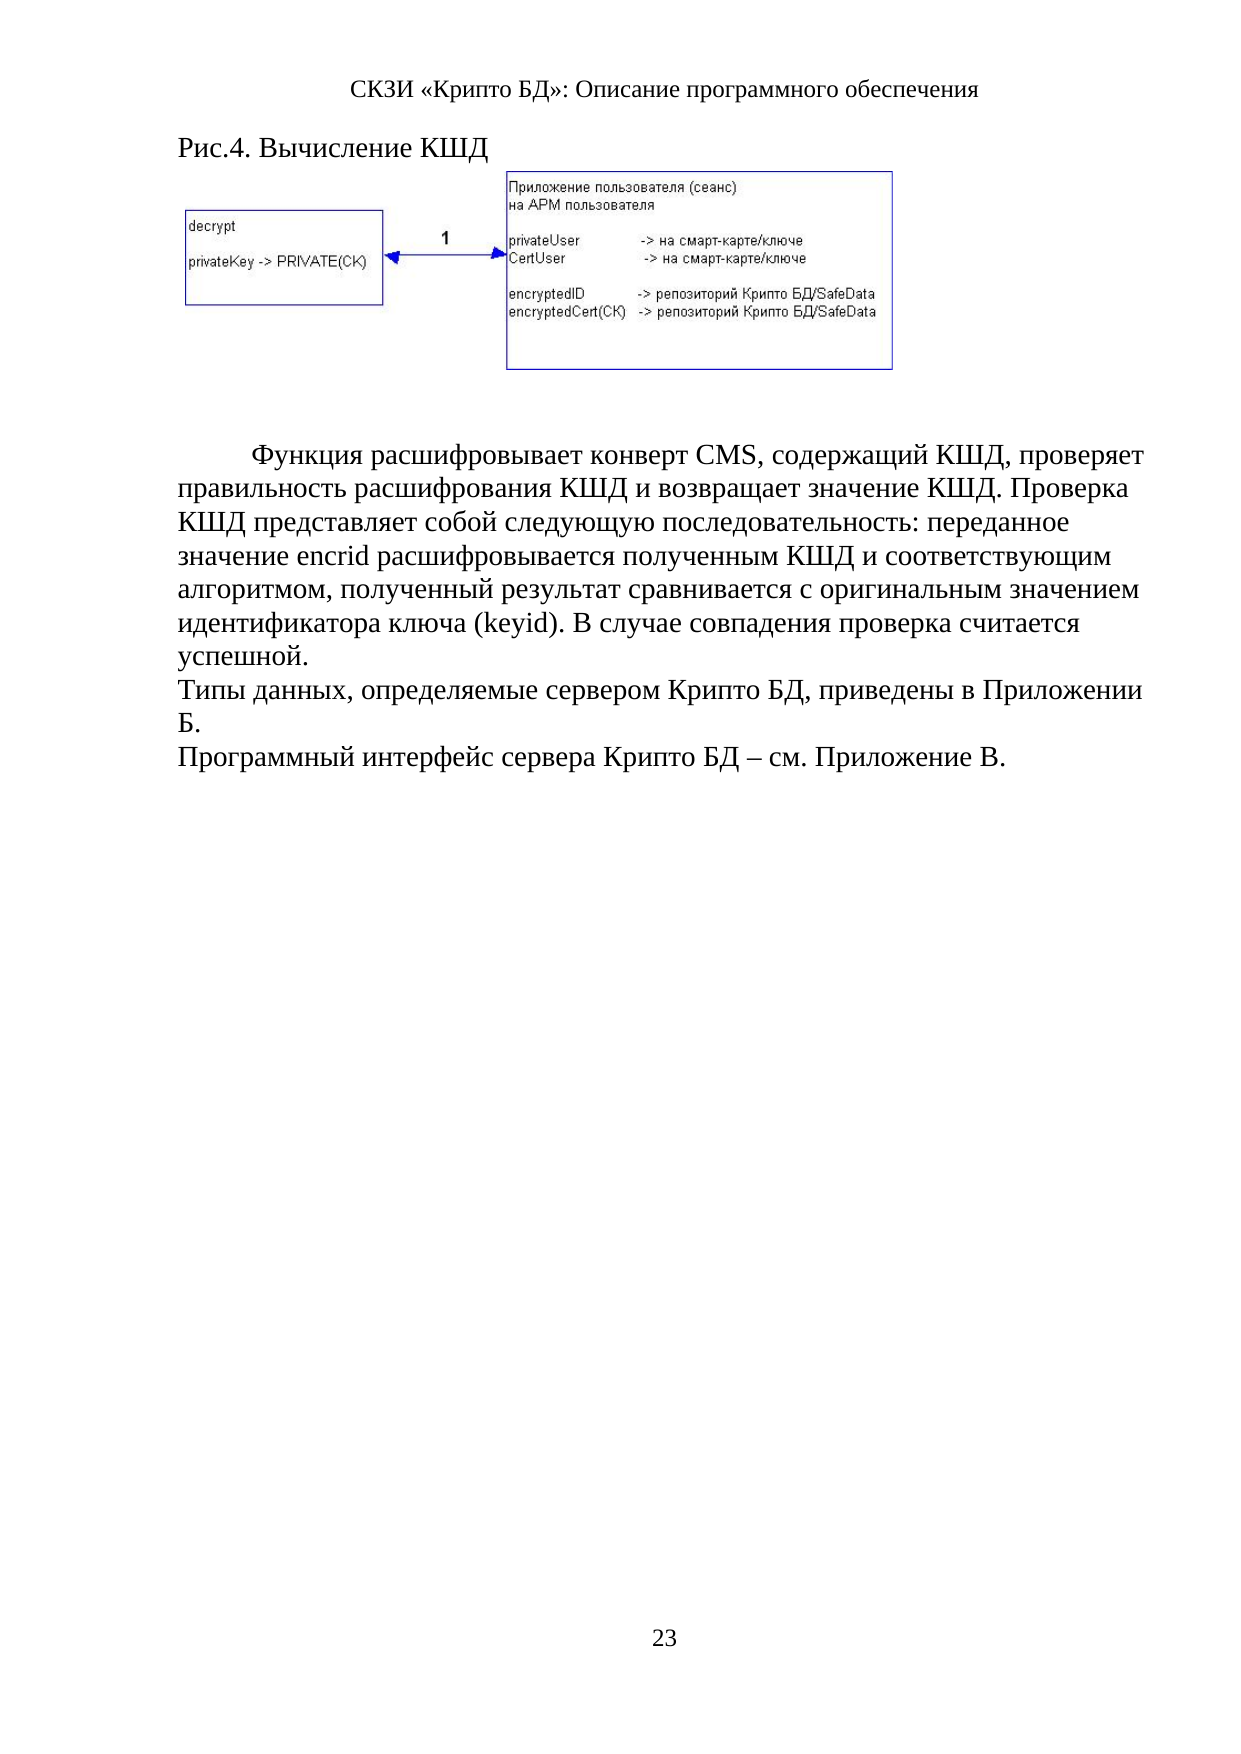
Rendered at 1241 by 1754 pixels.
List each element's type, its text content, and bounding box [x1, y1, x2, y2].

text Рис.4. Вычисление КШД [177, 130, 1152, 164]
text Программный интерфейс сервера Крипто БД – см. Приложение В. [177, 739, 1152, 772]
text Функция расшифровывает конверт CMS, содержащий КШД, проверяет правильность расшифрования КШД и возвращает значение КШД. Проверка КШД представляет собой следующую последовательность: переданное значение encrid расшифровывается полученным КШД и соответствующим алгоритмом, полученный результат сравнивается с оригинальным значением идентификатора ключа (keyid). В случае совпадения проверка считается успешной. [177, 437, 1152, 672]
text Типы данных, определяемые сервером Крипто БД, приведены в Приложении Б. [177, 672, 1152, 739]
picture [185, 171, 893, 370]
